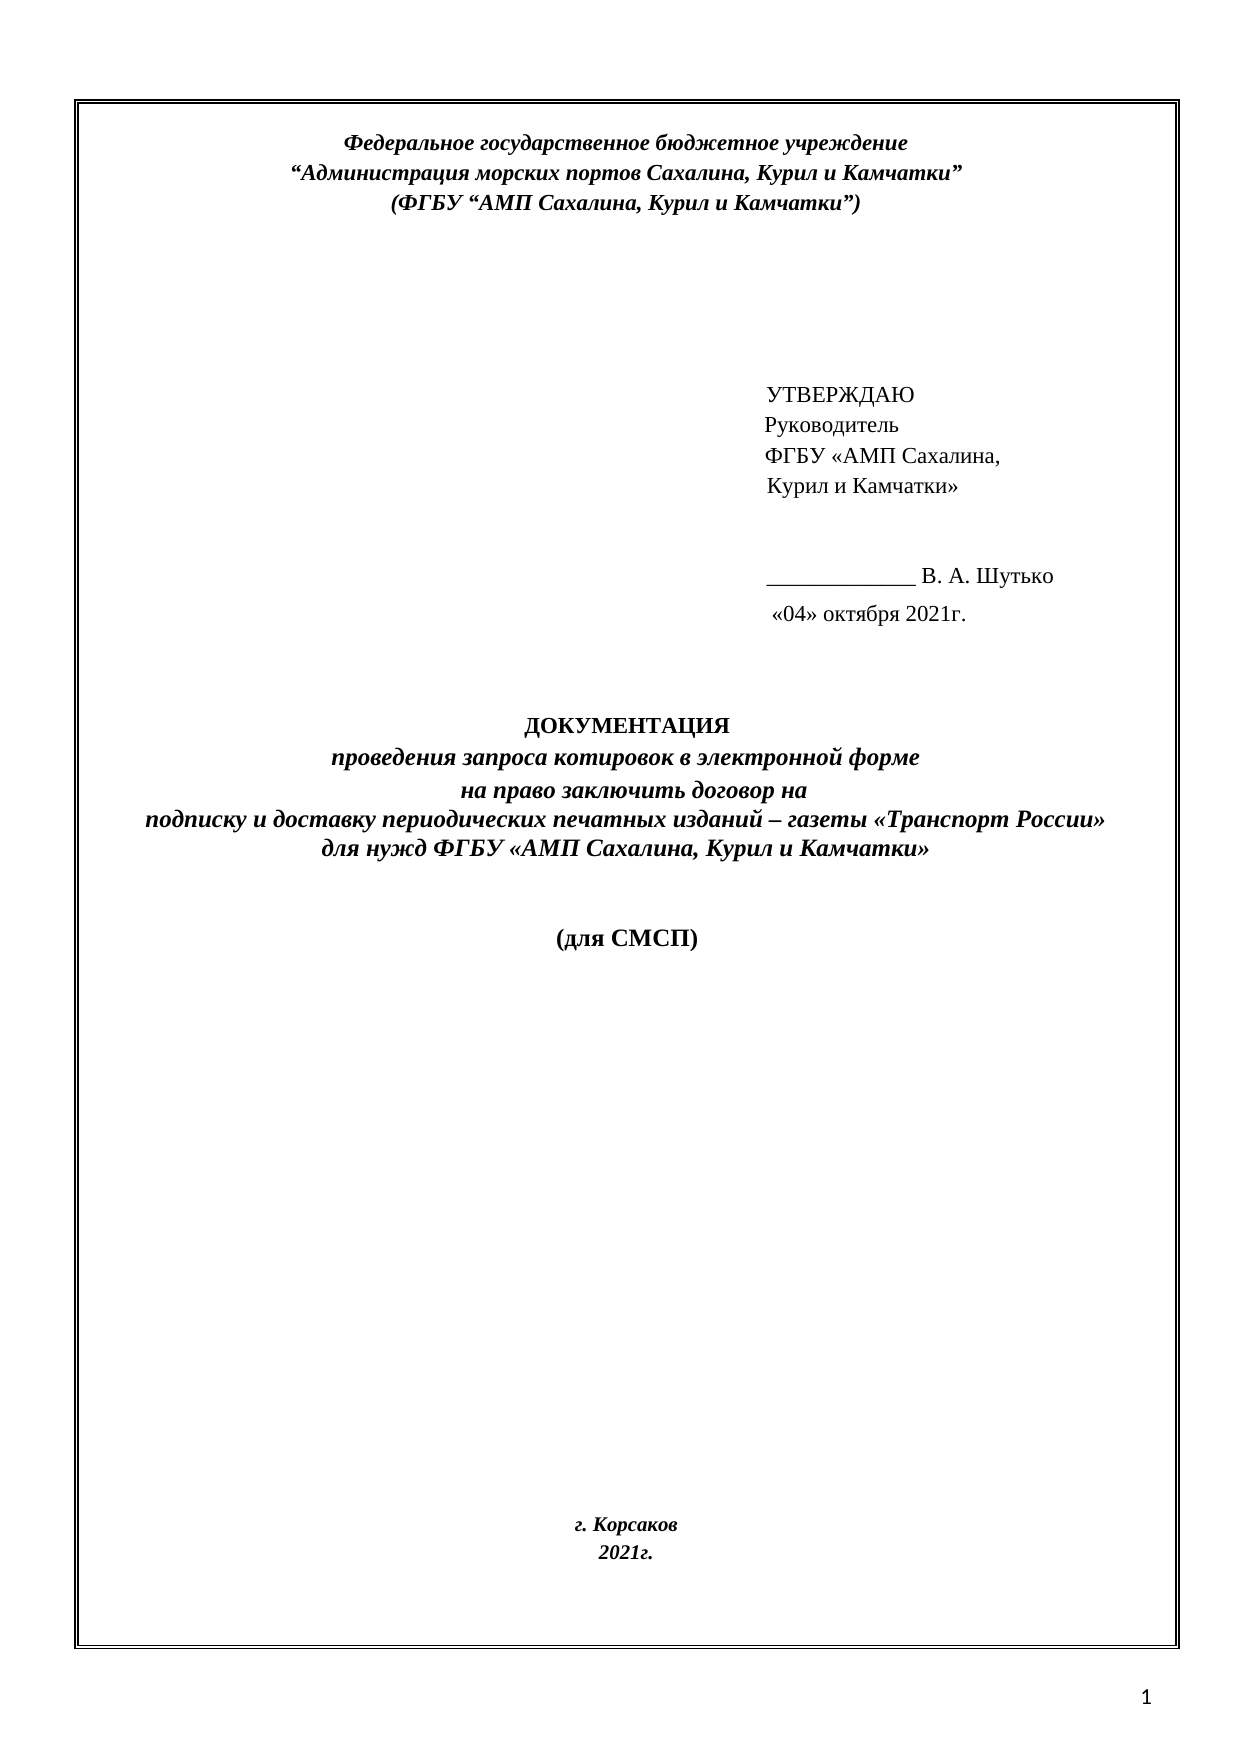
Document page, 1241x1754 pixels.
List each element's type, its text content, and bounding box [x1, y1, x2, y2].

table_header Федеральное государственное бюджетное учреждение “Администрация морских портов Сахалина, Курил и Камчатки” (ФГБУ “АМП Сахалина, Курил и Камчатки”) УТВЕРЖДАЮ Руководитель ФГБУ «АМП Сахалина, Курил и Камчатки» _____________ В. А. Шутько «04» октября 2021г. ДОКУМЕНТАЦИЯ проведения запроса котировок в электронной форме на право заключить договор на подписку и доставку периодических печатных изданий – газеты «Транспорт России» для нужд ФГБУ «АМП Сахалина, Курил и Камчатки» (для СМСП) г. Корсаков 2021г. [79, 104, 1175, 1644]
